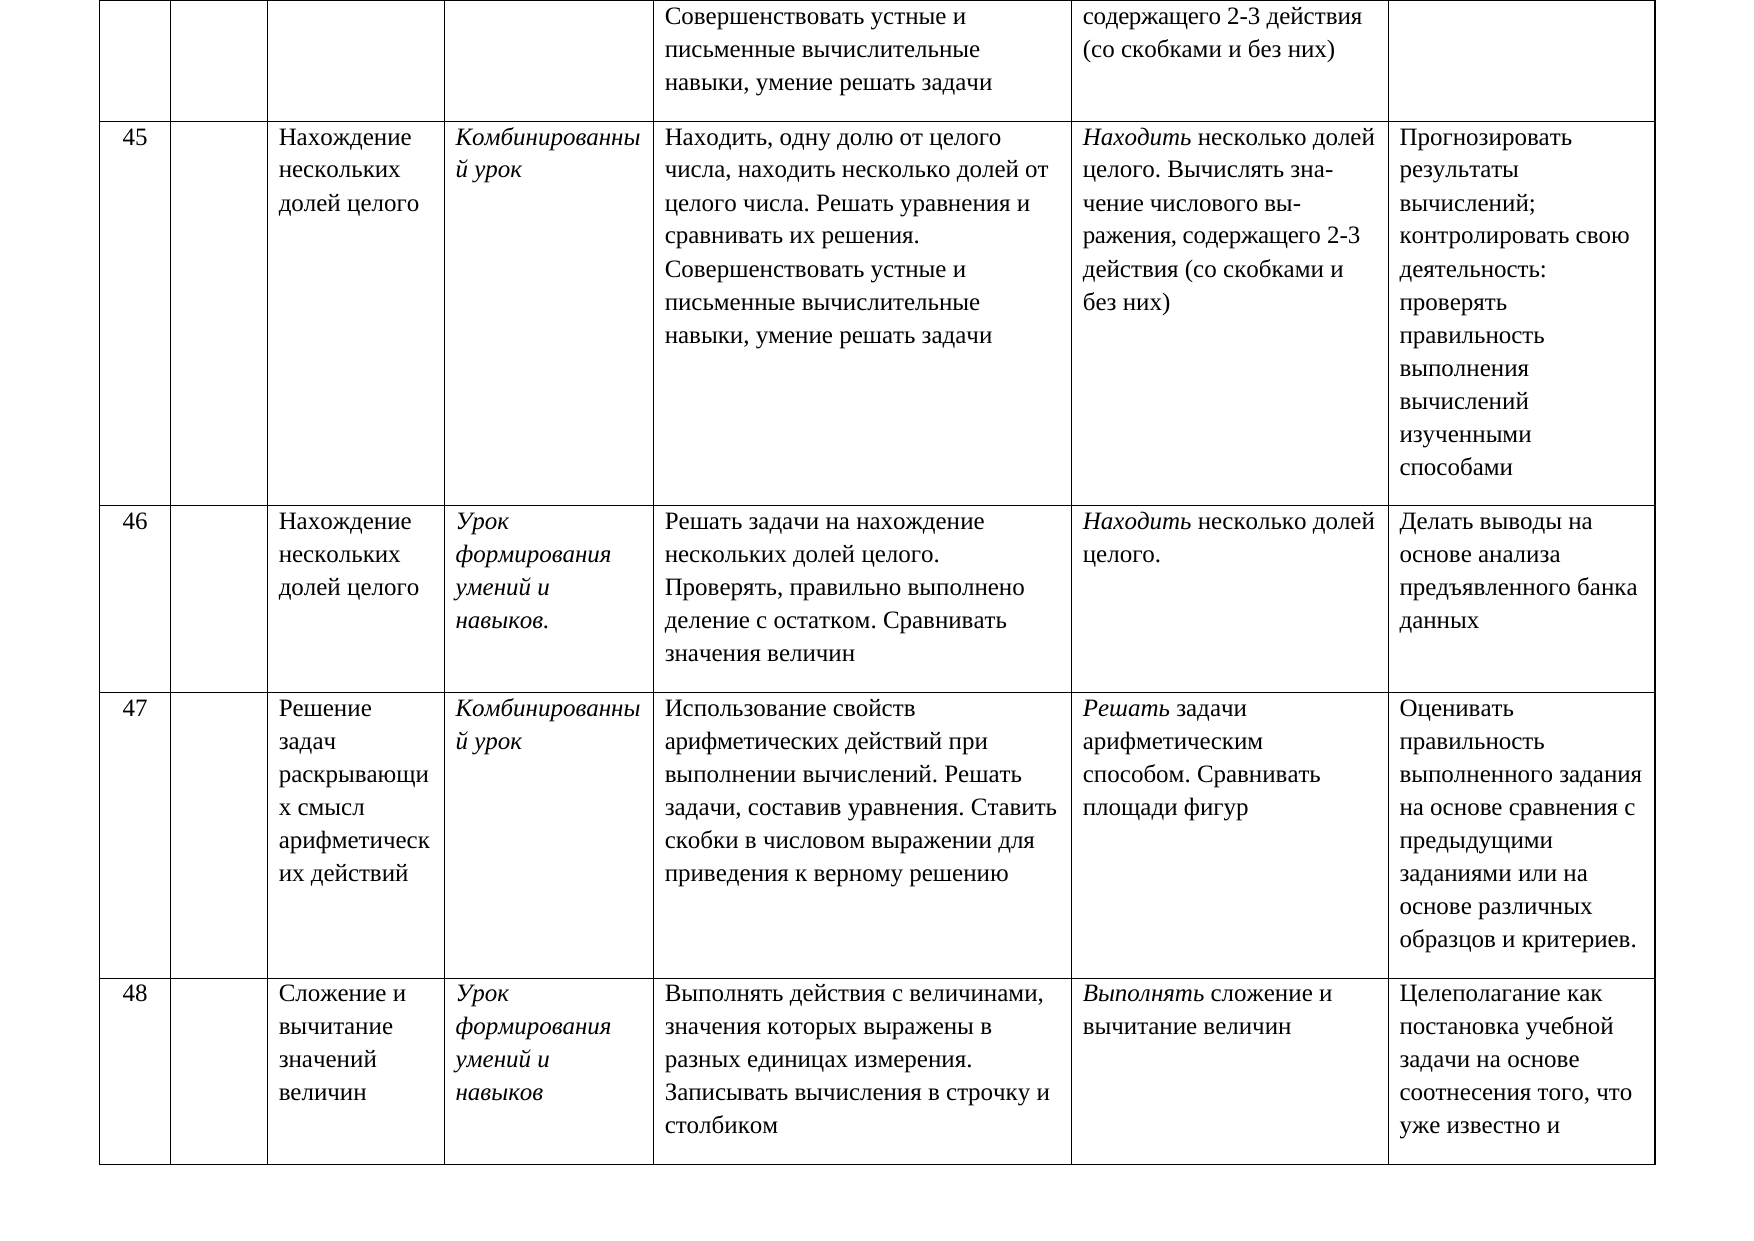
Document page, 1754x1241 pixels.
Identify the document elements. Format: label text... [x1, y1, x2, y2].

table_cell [654, 1, 1071, 121]
table_cell Оценивать правильность выполненного задания на основе сравнения с предыдущими заданиями или на основе различных образцов и критериев. [1389, 693, 1654, 977]
table_cell Комбинированный урок [445, 122, 653, 505]
table_cell Находить несколько долей целого. [1072, 506, 1388, 692]
table_cell 45 [100, 122, 170, 505]
table_cell [171, 693, 267, 977]
table_cell Находить несколько долей целого. Вычислять значение числового выражения, содержащего 2-3 действия (со скобками и без них) [1072, 122, 1388, 505]
table_cell Находить, одну долю от целого числа, находить несколько долей от целого числа. Решать уравнения и сравнивать их решения. Совершенствовать устные и письменные вычислительные навыки, умение решать задачи [654, 122, 1071, 505]
table_cell Использование свойств арифметических действий при выполнении вычислений. Решать задачи, составив уравнения. Ставить скобки в числовом выражении для приведения к верному решению [654, 693, 1071, 977]
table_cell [1389, 1, 1654, 121]
table_cell Делать выводы на основе анализа предъявленного банка данных [1389, 506, 1654, 692]
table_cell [1072, 979, 1388, 1164]
table_cell Решать задачи арифметическим способом. Сравнивать площади фигур [1072, 693, 1388, 977]
table_cell 47 [100, 693, 170, 977]
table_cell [268, 979, 444, 1164]
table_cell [654, 979, 1071, 1164]
table_cell Решать задачи на нахождение нескольких долей целого. Проверять, правильно выполнено деление с остатком. Сравнивать значения величин [654, 506, 1071, 692]
table_cell 44 [100, 1, 170, 121]
table_cell [171, 1, 267, 121]
table_cell Нахождение нескольких долей целого [268, 506, 444, 692]
table_cell [171, 122, 267, 505]
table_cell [1389, 979, 1654, 1164]
table_cell Решение задач раскрывающих смысл арифметических действий [268, 693, 444, 977]
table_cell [1072, 1, 1388, 121]
table_cell 46 [100, 506, 170, 692]
table_cell Прогнозировать результаты вычислений; контролировать свою деятельность: проверять правильность выполнения вычислений изученными способами [1389, 122, 1654, 505]
table_cell Комбинированный урок [445, 693, 653, 977]
table_cell Урок формирования умений и навыков. [445, 506, 653, 692]
table_cell [171, 979, 267, 1164]
table_cell Нахождение нескольких долей целого [268, 122, 444, 505]
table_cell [268, 1, 444, 121]
table_cell 48 [100, 979, 170, 1164]
table_cell [171, 506, 267, 692]
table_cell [445, 979, 653, 1164]
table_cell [445, 1, 653, 121]
